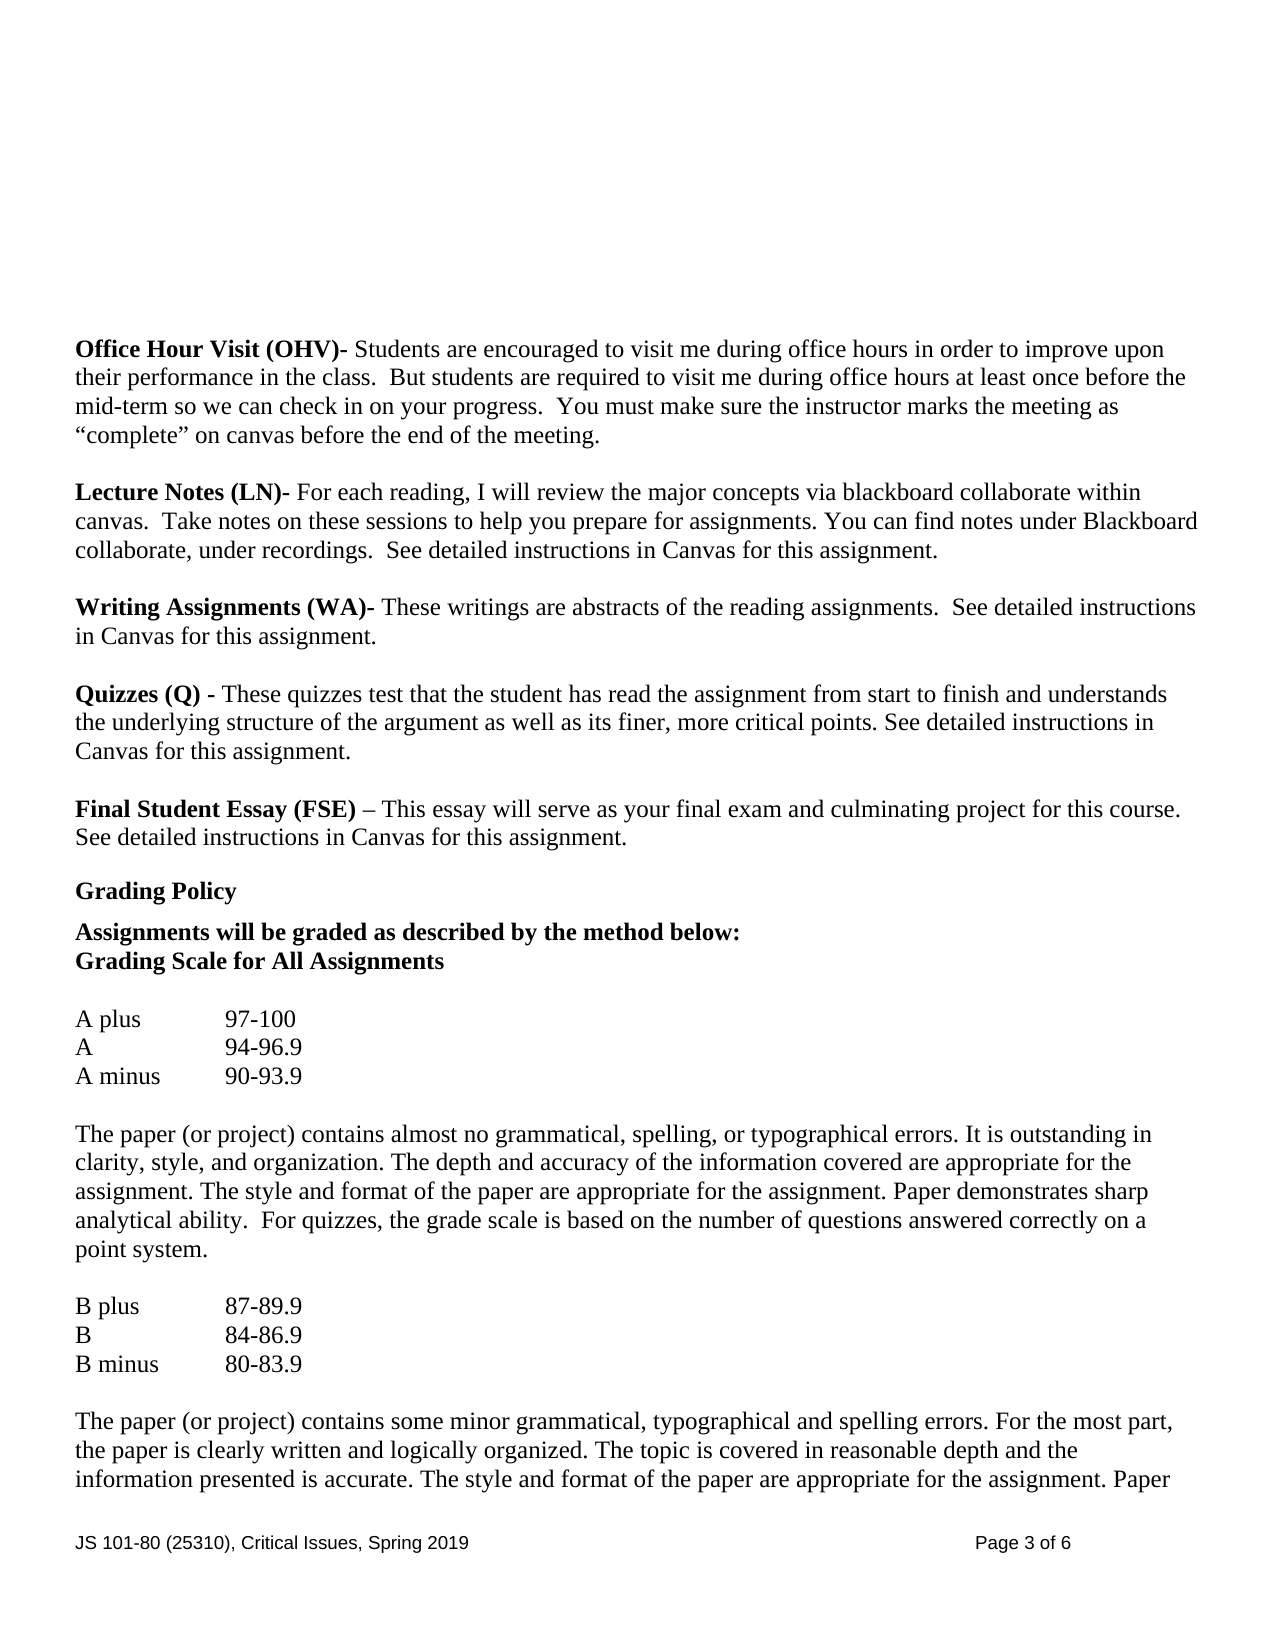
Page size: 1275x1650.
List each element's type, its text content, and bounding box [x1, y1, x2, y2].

text Office Hour Visit (OHV)- Students are encouraged to visit me during office hours in order to improve upon their performance in the class. But students are required to visit me during office hours at least once before the mid-term so we can check in on your progress. You must make sure the instructor marks the meeting as “complete” on canvas before the end of the meeting. [75, 334, 1200, 449]
subtitle Grading Policy [75, 876, 1200, 905]
text A minus 90-93.9 [75, 1061, 1200, 1090]
text Quizzes (Q) - These quizzes test that the student has read the assignment from start to finish and understands the underlying structure of the argument as well as its finer, more critical points. See detailed instructions in Canvas for this assignment. [75, 679, 1200, 765]
text B 84-86.9 [75, 1320, 1200, 1349]
text Grading Scale for All Assignments [75, 946, 1200, 975]
text The paper (or project) contains almost no grammatical, spelling, or typographical errors. It is outstanding in clarity, style, and organization. The depth and accuracy of the information covered are appropriate for the assignment. The style and format of the paper are appropriate for the assignment. Paper demonstrates sharp analytical ability. For quizzes, the grade scale is based on the number of questions answered correctly on a point system. [75, 1119, 1200, 1262]
text B minus 80-83.9 [75, 1349, 1200, 1377]
text A 94-96.9 [75, 1032, 1200, 1061]
text A plus 97-100 [75, 1004, 1200, 1032]
text Final Student Essay (FSE) – This essay will serve as your final exam and culminating project for this course. See detailed instructions in Canvas for this assignment. [75, 794, 1200, 851]
text B plus 87-89.9 [75, 1291, 1200, 1320]
text Assignments will be graded as described by the method below: [75, 917, 1200, 946]
text Writing Assignments (WA)- These writings are abstracts of the reading assignments. See detailed instructions in Canvas for this assignment. [75, 592, 1200, 650]
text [75, 1406, 1200, 1492]
text Lecture Notes (LN)- For each reading, I will review the major concepts via blackboard collaborate within canvas. Take notes on these sessions to help you prepare for assignments. You can find notes under Blackboard collaborate, under recordings. See detailed instructions in Canvas for this assignment. [75, 477, 1200, 564]
